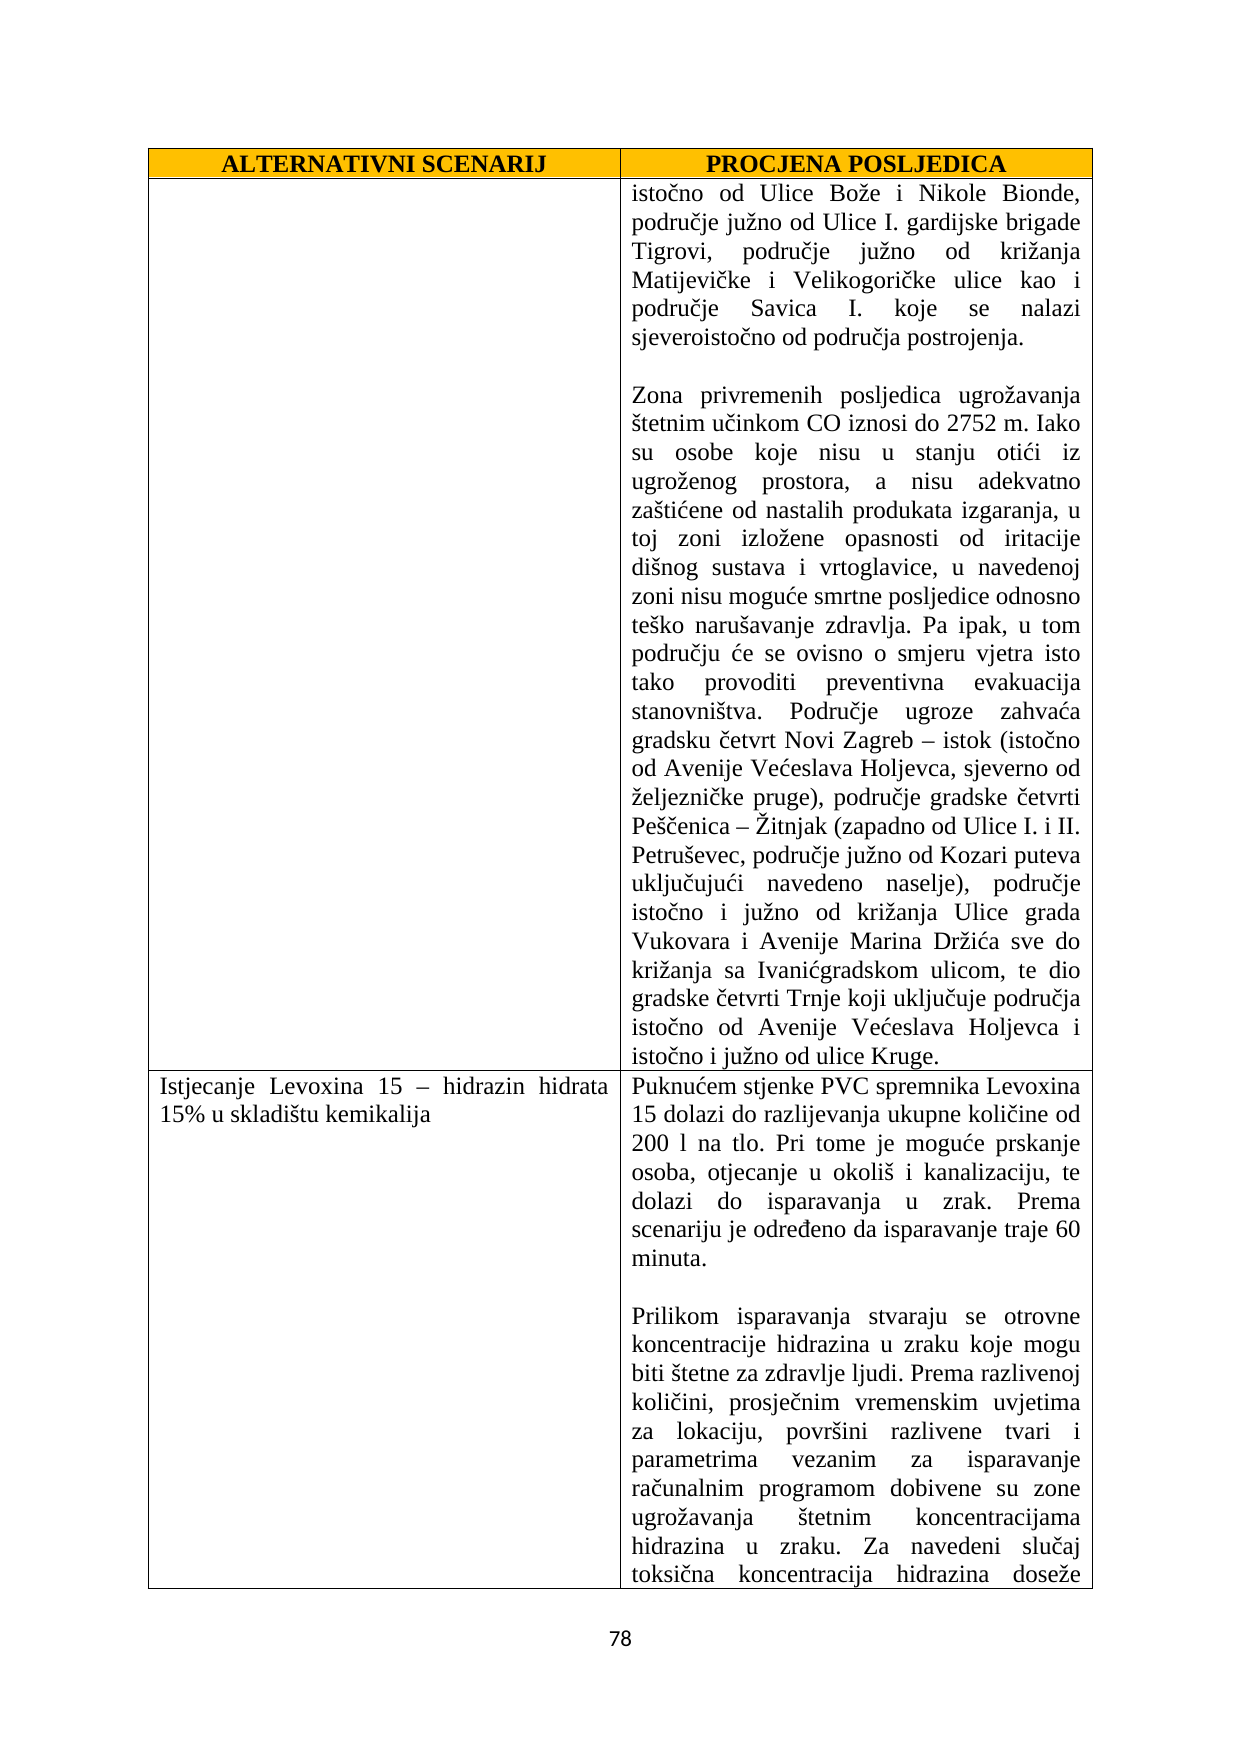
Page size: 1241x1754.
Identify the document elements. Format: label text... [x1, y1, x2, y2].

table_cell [149, 1071, 620, 1588]
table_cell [149, 179, 620, 1070]
table_header PROCJENA POSLJEDICA [621, 149, 1092, 177]
table_header ALTERNATIVNI SCENARIJ [149, 149, 620, 177]
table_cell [621, 1071, 1092, 1588]
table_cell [621, 179, 1092, 1070]
